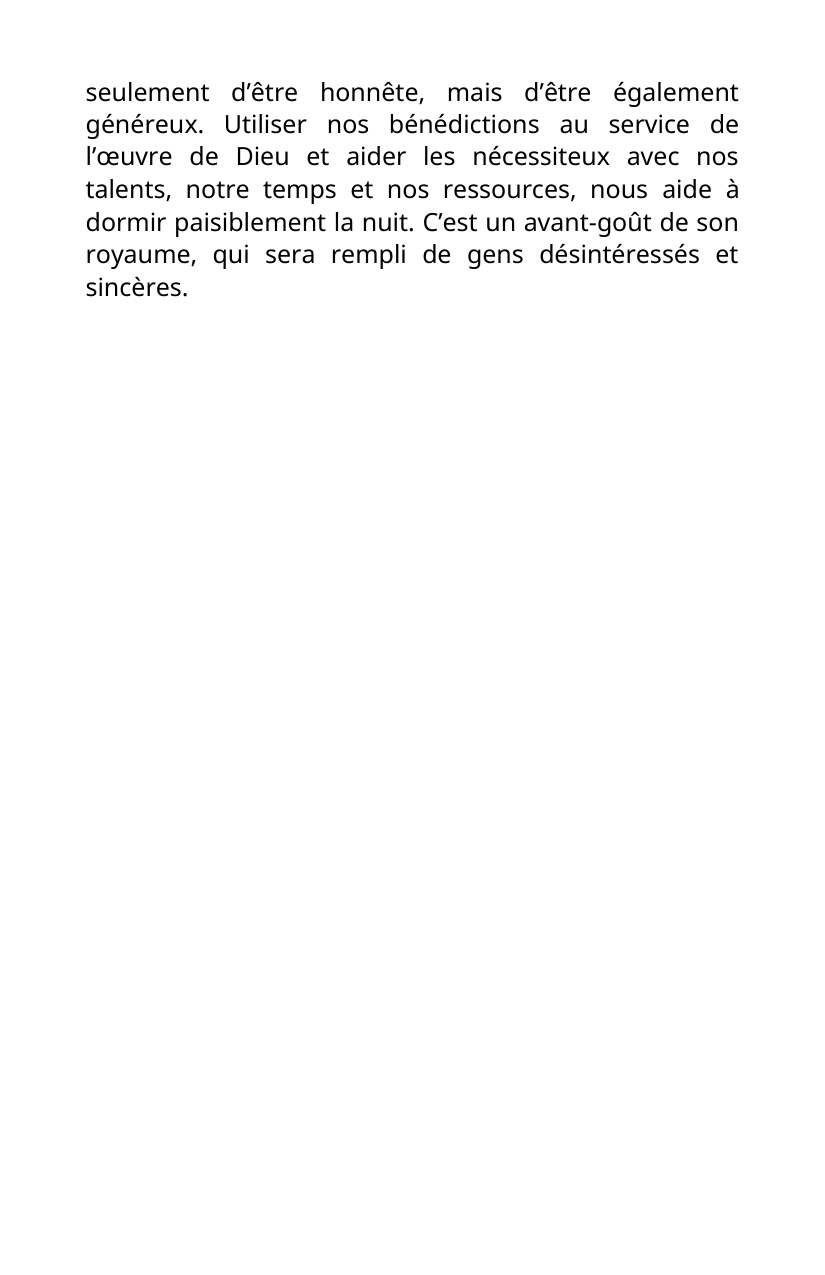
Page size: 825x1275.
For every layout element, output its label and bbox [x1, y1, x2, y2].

text [85, 75, 739, 304]
